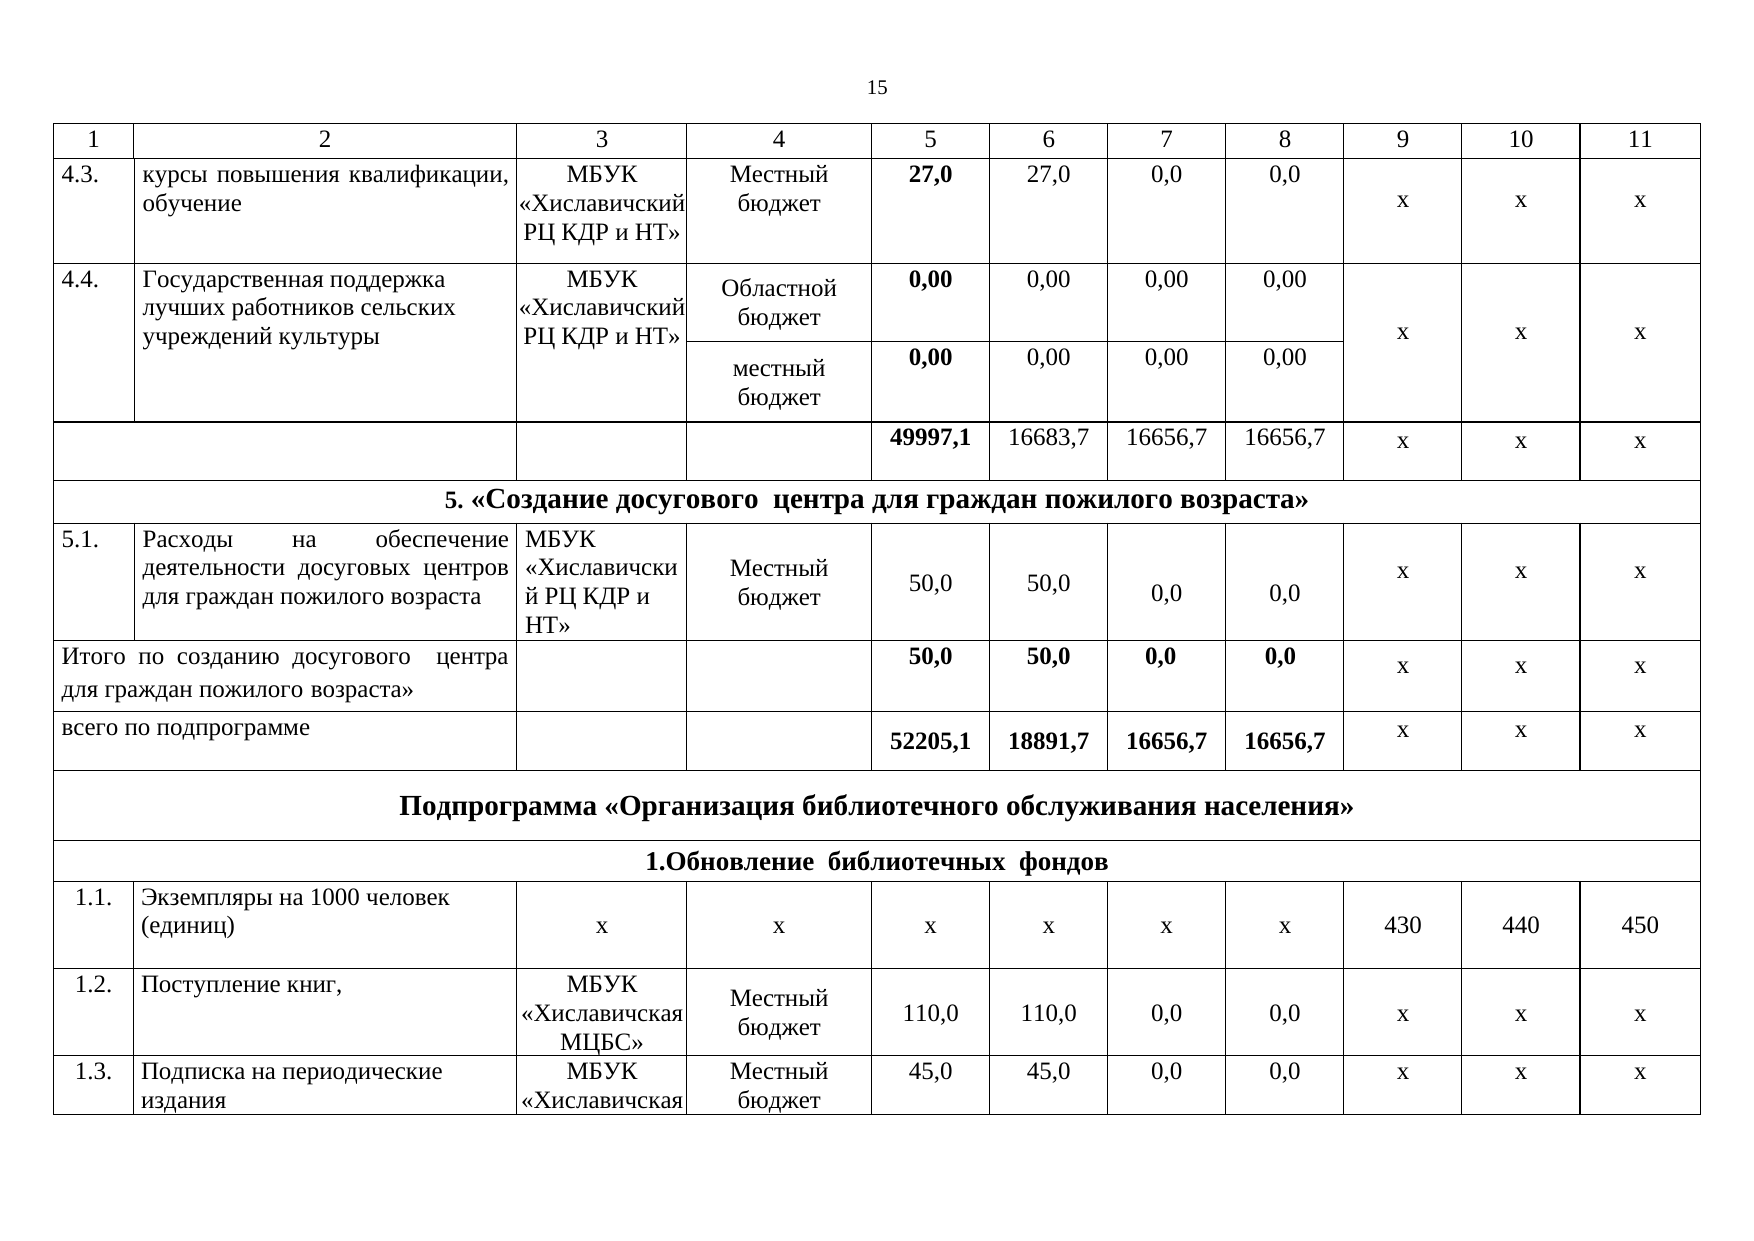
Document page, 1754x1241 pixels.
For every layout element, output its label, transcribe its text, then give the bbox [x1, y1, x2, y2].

table_cell 0,00 [872, 264, 989, 341]
table_cell 45,0 [872, 1056, 989, 1114]
table_cell х [1581, 264, 1700, 421]
table_cell х [1462, 524, 1579, 640]
table_cell х [517, 882, 686, 968]
table_cell 0,0 [1226, 1056, 1343, 1114]
table_cell МБУК «Хиславичский РЦ КДР и НТ» [517, 264, 686, 421]
table_cell 1.1. [54, 882, 133, 968]
table_cell 0,00 [990, 264, 1107, 341]
table_cell х [1462, 159, 1579, 263]
table_cell х [1462, 423, 1579, 480]
table_cell 0,00 [872, 342, 989, 421]
table_cell [54, 423, 516, 480]
table_cell Местный бюджет [687, 159, 871, 263]
table_header 2 [134, 124, 516, 158]
table_cell Подпрограмма «Организация библиотечного обслуживания населения» [54, 771, 1700, 839]
table_cell х [1462, 1056, 1579, 1114]
table_cell 52205,1 [872, 712, 989, 769]
table_cell 16656,7 [1226, 712, 1343, 769]
table_cell Местный бюджет [687, 1056, 871, 1114]
table_header 11 [1581, 124, 1700, 158]
table_cell 49997,1 [872, 423, 989, 480]
table_cell 45,0 [990, 1056, 1107, 1114]
table_cell 0,00 [1108, 342, 1225, 421]
table_cell 430 [1344, 882, 1461, 968]
table_cell местный бюджет [687, 342, 871, 421]
table_cell 0,0 [1108, 1056, 1225, 1114]
table_cell 450 [1581, 882, 1700, 968]
table_cell 0,0 [1108, 969, 1225, 1055]
table_cell 27,0 [990, 159, 1107, 263]
table_cell [517, 712, 686, 769]
table_cell 0,00 [1108, 264, 1225, 341]
table_cell Областной бюджет [687, 264, 871, 341]
table_cell 27,0 [872, 159, 989, 263]
table_cell 110,0 [990, 969, 1107, 1055]
table_cell МБУК «Хиславичский РЦ КДР и НТ» [517, 159, 686, 263]
table_cell х [1344, 712, 1461, 769]
table_cell 1.Обновление библиотечных фондов [54, 841, 1700, 881]
table_cell х [1462, 264, 1579, 421]
table_header 5 [872, 124, 989, 158]
table_cell х [1344, 423, 1461, 480]
table_cell 50,0 [872, 524, 989, 640]
table_header 9 [1344, 124, 1461, 158]
table_cell Поступление книг, [134, 969, 516, 1055]
table_cell МБУК «Хиславичская МЦБС» [517, 969, 686, 1055]
table_cell 5.1. [54, 524, 134, 640]
table_cell 16683,7 [990, 423, 1107, 480]
table_cell 0,0 [1226, 641, 1343, 711]
table_cell Экземпляры на 1000 человек (единиц) [134, 882, 516, 968]
table_cell 0,00 [1226, 342, 1343, 421]
table_cell 0,00 [990, 342, 1107, 421]
table_cell 50,0 [990, 641, 1107, 711]
table_cell Подписка на периодические издания [134, 1056, 516, 1114]
table_cell 0,00 [1226, 264, 1343, 341]
table_cell х [1344, 1056, 1461, 1114]
table_cell МБУК «Хиславичская МЦБС» [517, 1056, 686, 1114]
table_cell всего по подпрограмме [54, 712, 516, 769]
table_cell х [1581, 712, 1700, 769]
table_cell х [1581, 969, 1700, 1055]
table_cell МБУК «Хиславичский РЦ КДР и НТ» [517, 524, 686, 640]
table_header 7 [1108, 124, 1225, 158]
table_cell 0,0 [1108, 524, 1225, 640]
table_cell х [1226, 882, 1343, 968]
table_cell 0,0 [1108, 641, 1225, 711]
table_cell Государственная поддержка лучших работников сельских учреждений культуры [135, 264, 516, 421]
table_cell Расходы на обеспечение деятельности досуговых центров для граждан пожилого возраста [135, 524, 516, 640]
table_cell Местный бюджет [687, 969, 871, 1055]
table_cell 50,0 [990, 524, 1107, 640]
table_header 10 [1462, 124, 1579, 158]
table_header 8 [1226, 124, 1343, 158]
table_cell 4.3. [54, 159, 134, 263]
table_cell 18891,7 [990, 712, 1107, 769]
table_cell [687, 423, 871, 480]
table_cell курсы повышения квалификации, обучение [135, 159, 516, 263]
table_cell х [1344, 264, 1461, 421]
table_cell х [1344, 641, 1461, 711]
table_cell 0,0 [1108, 159, 1225, 263]
table_cell 16656,7 [1108, 712, 1225, 769]
table_cell 1.3. [54, 1056, 133, 1114]
table_header 6 [990, 124, 1107, 158]
table_cell [687, 641, 871, 711]
table_cell х [1462, 712, 1579, 769]
table_cell х [1581, 1056, 1700, 1114]
table_cell [517, 641, 686, 711]
table_cell х [1581, 423, 1700, 480]
table_cell 0,0 [1226, 524, 1343, 640]
table_cell 0,0 [1226, 969, 1343, 1055]
table_cell 440 [1462, 882, 1579, 968]
table_cell 110,0 [872, 969, 989, 1055]
table_cell 16656,7 [1226, 423, 1343, 480]
table_cell 50,0 [872, 641, 989, 711]
table_cell х [1462, 969, 1579, 1055]
table_cell х [687, 882, 871, 968]
table_cell х [1108, 882, 1225, 968]
table_header 3 [517, 124, 686, 158]
table_cell х [1344, 524, 1461, 640]
table_header 4 [687, 124, 871, 158]
table_cell х [1581, 641, 1700, 711]
table_cell х [1581, 524, 1700, 640]
table_cell 0,0 [1226, 159, 1343, 263]
table_cell х [1344, 969, 1461, 1055]
table_cell х [1344, 159, 1461, 263]
table_cell [517, 423, 686, 480]
table_cell 5. «Создание досугового центра для граждан пожилого возраста» [54, 481, 1700, 523]
table_cell 16656,7 [1108, 423, 1225, 480]
table_cell х [872, 882, 989, 968]
table_cell х [1462, 641, 1579, 711]
table_cell Местный бюджет [687, 524, 871, 640]
table_header 1 [54, 124, 133, 158]
table_cell х [990, 882, 1107, 968]
table_cell [687, 712, 871, 769]
table_cell х [1581, 159, 1700, 263]
table_cell 1.2. [54, 969, 133, 1055]
table_cell 4.4. [54, 264, 134, 421]
table_cell Итого по созданию досугового центра для граждан пожилого возраста» [54, 641, 516, 711]
